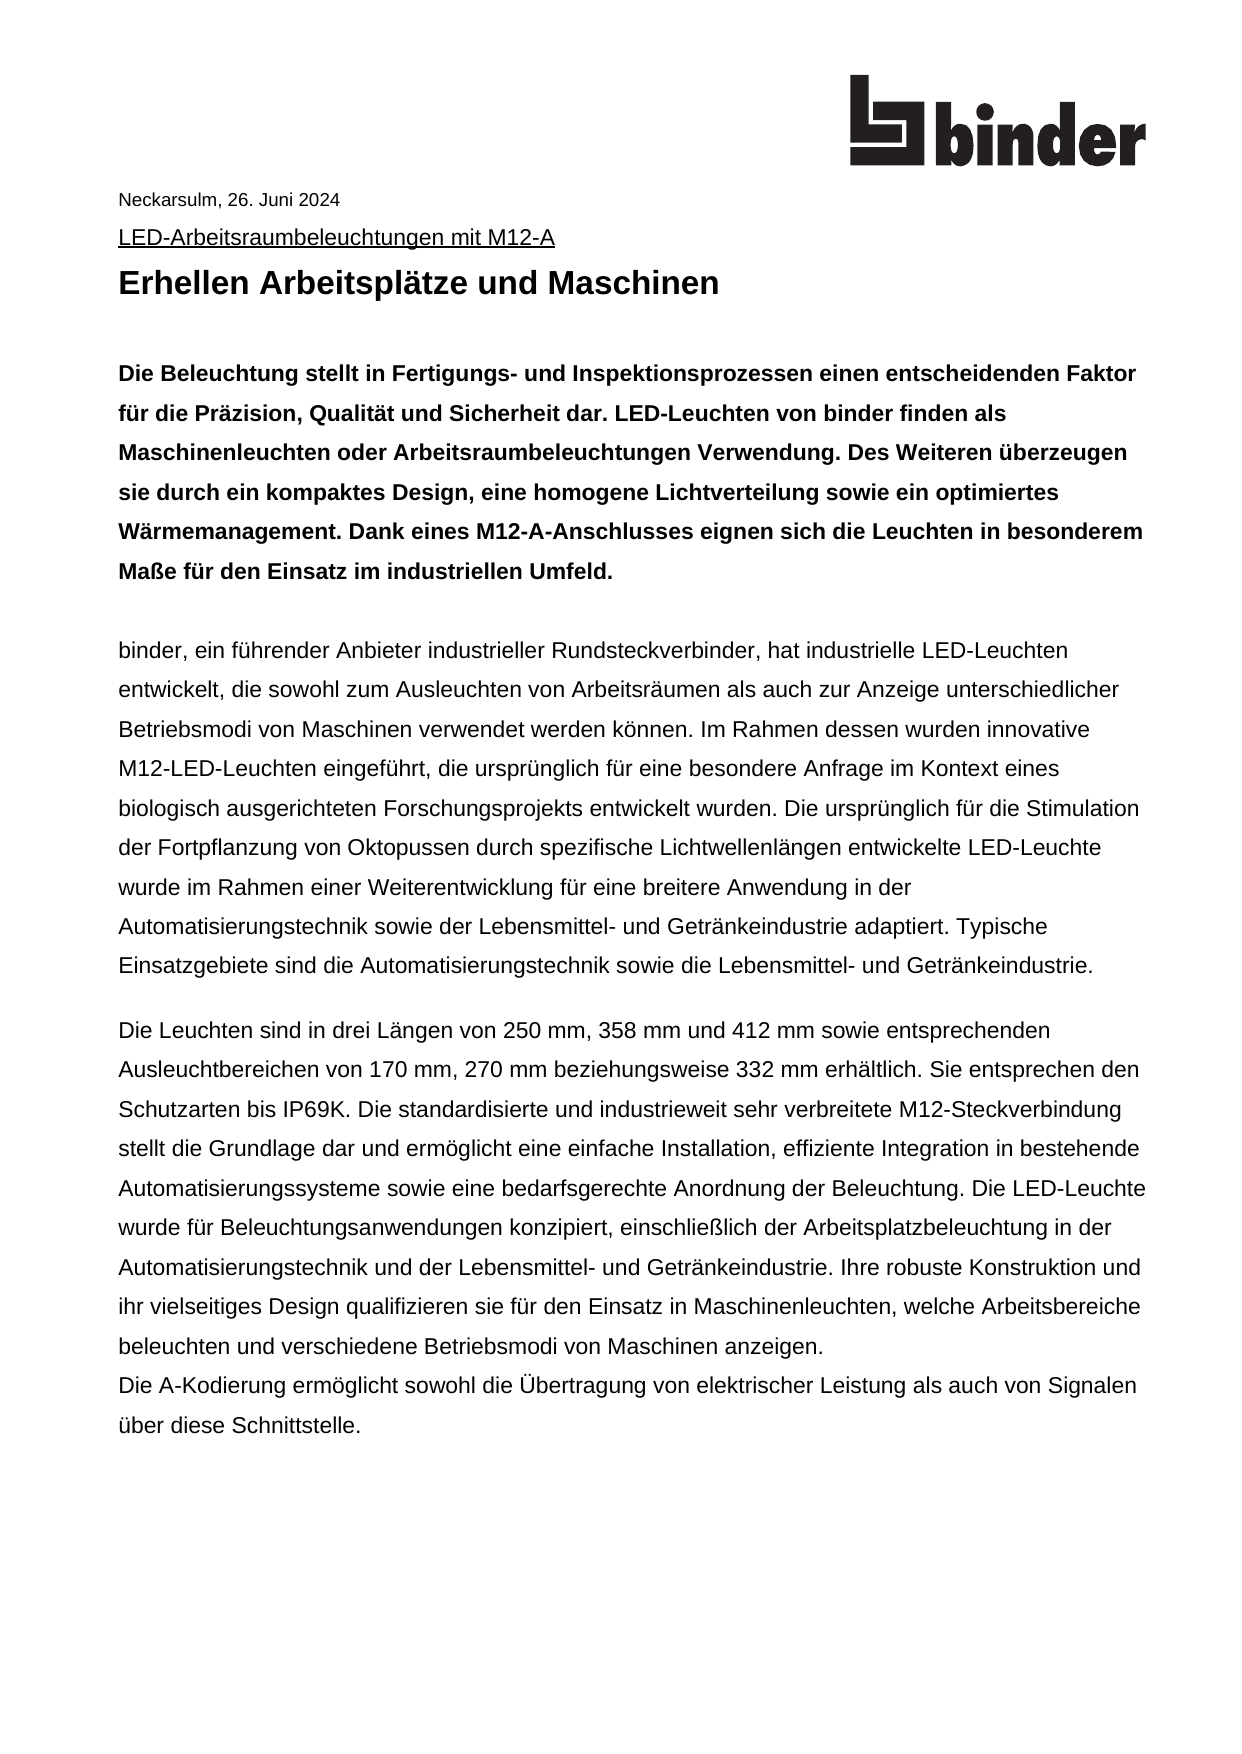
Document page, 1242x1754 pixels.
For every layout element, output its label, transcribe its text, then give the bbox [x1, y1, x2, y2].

text binder, ein führender Anbieter industrieller Rundsteckverbinder, hat industrielle LED-Leuchten entwickelt, die sowohl zum Ausleuchten von Arbeitsräumen als auch zur Anzeige unterschiedlicher Betriebsmodi von Maschinen verwendet werden können. Im Rahmen dessen wurden innovative M12-LED-Leuchten eingeführt, die ursprünglich für eine besondere Anfrage im Kontext eines biologisch ausgerichteten Forschungsprojekts entwickelt wurden. Die ursprünglich für die Stimulation der Fortpflanzung von Oktopussen durch spezifische Lichtwellenlängen entwickelte LED-Leuchte wurde im Rahmen einer Weiterentwicklung für eine breitere Anwendung in der Automatisierungstechnik sowie der Lebensmittel- und Getränkeindustrie adaptiert. Typische Einsatzgebiete sind die Automatisierungstechnik sowie die Lebensmittel- und Getränkeindustrie. [118, 637, 1148, 979]
text Die A-Kodierung ermöglicht sowohl die Übertragung von elektrischer Leistung als auch von Signalen über diese Schnittstelle. [118, 1372, 1148, 1438]
text Die Leuchten sind in drei Längen von 250 mm, 358 mm und 412 mm sowie entsprechenden Ausleuchtbereichen von 170 mm, 270 mm beziehungsweise 332 mm erhältlich. Sie entsprechen den Schutzarten bis IP69K. Die standardisierte und industrieweit sehr verbreitete M12-Steckverbindung stellt die Grundlage dar und ermöglicht eine einfache Installation, effiziente Integration in bestehende Automatisierungssysteme sowie eine bedarfsgerechte Anordnung der Beleuchtung. Die LED-Leuchte wurde für Beleuchtungsanwendungen konzipiert, einschließlich der Arbeitsplatzbeleuchtung in der Automatisierungstechnik und der Lebensmittel- und Getränkeindustrie. Ihre robuste Konstruktion und ihr vielseitiges Design qualifizieren sie für den Einsatz in Maschinenleuchten, welche Arbeitsbereiche beleuchten und verschiedene Betriebsmodi von Maschinen anzeigen. [118, 1017, 1148, 1359]
text Die Beleuchtung stellt in Fertigungs- und Inspektionsprozessen einen entscheidenden Faktor für die Präzision, Qualität und Sicherheit dar. LED-Leuchten von binder finden als Maschinenleuchten oder Arbeitsraumbeleuchtungen Verwendung. Des Weiteren überzeugen sie durch ein kompaktes Design, eine homogene Lichtverteilung sowie ein optimiertes Wärmemanagement. Dank eines M12-A-Anschlusses eignen sich die Leuchten in besonderem Maße für den Einsatz im industriellen Umfeld. [118, 360, 1148, 584]
text Neckarsulm, 26. Juni 2024 LED-Arbeitsraumbeleuchtungen mit M12-A [118, 189, 1148, 250]
text Erhellen Arbeitsplätze und Maschinen [118, 263, 1148, 302]
